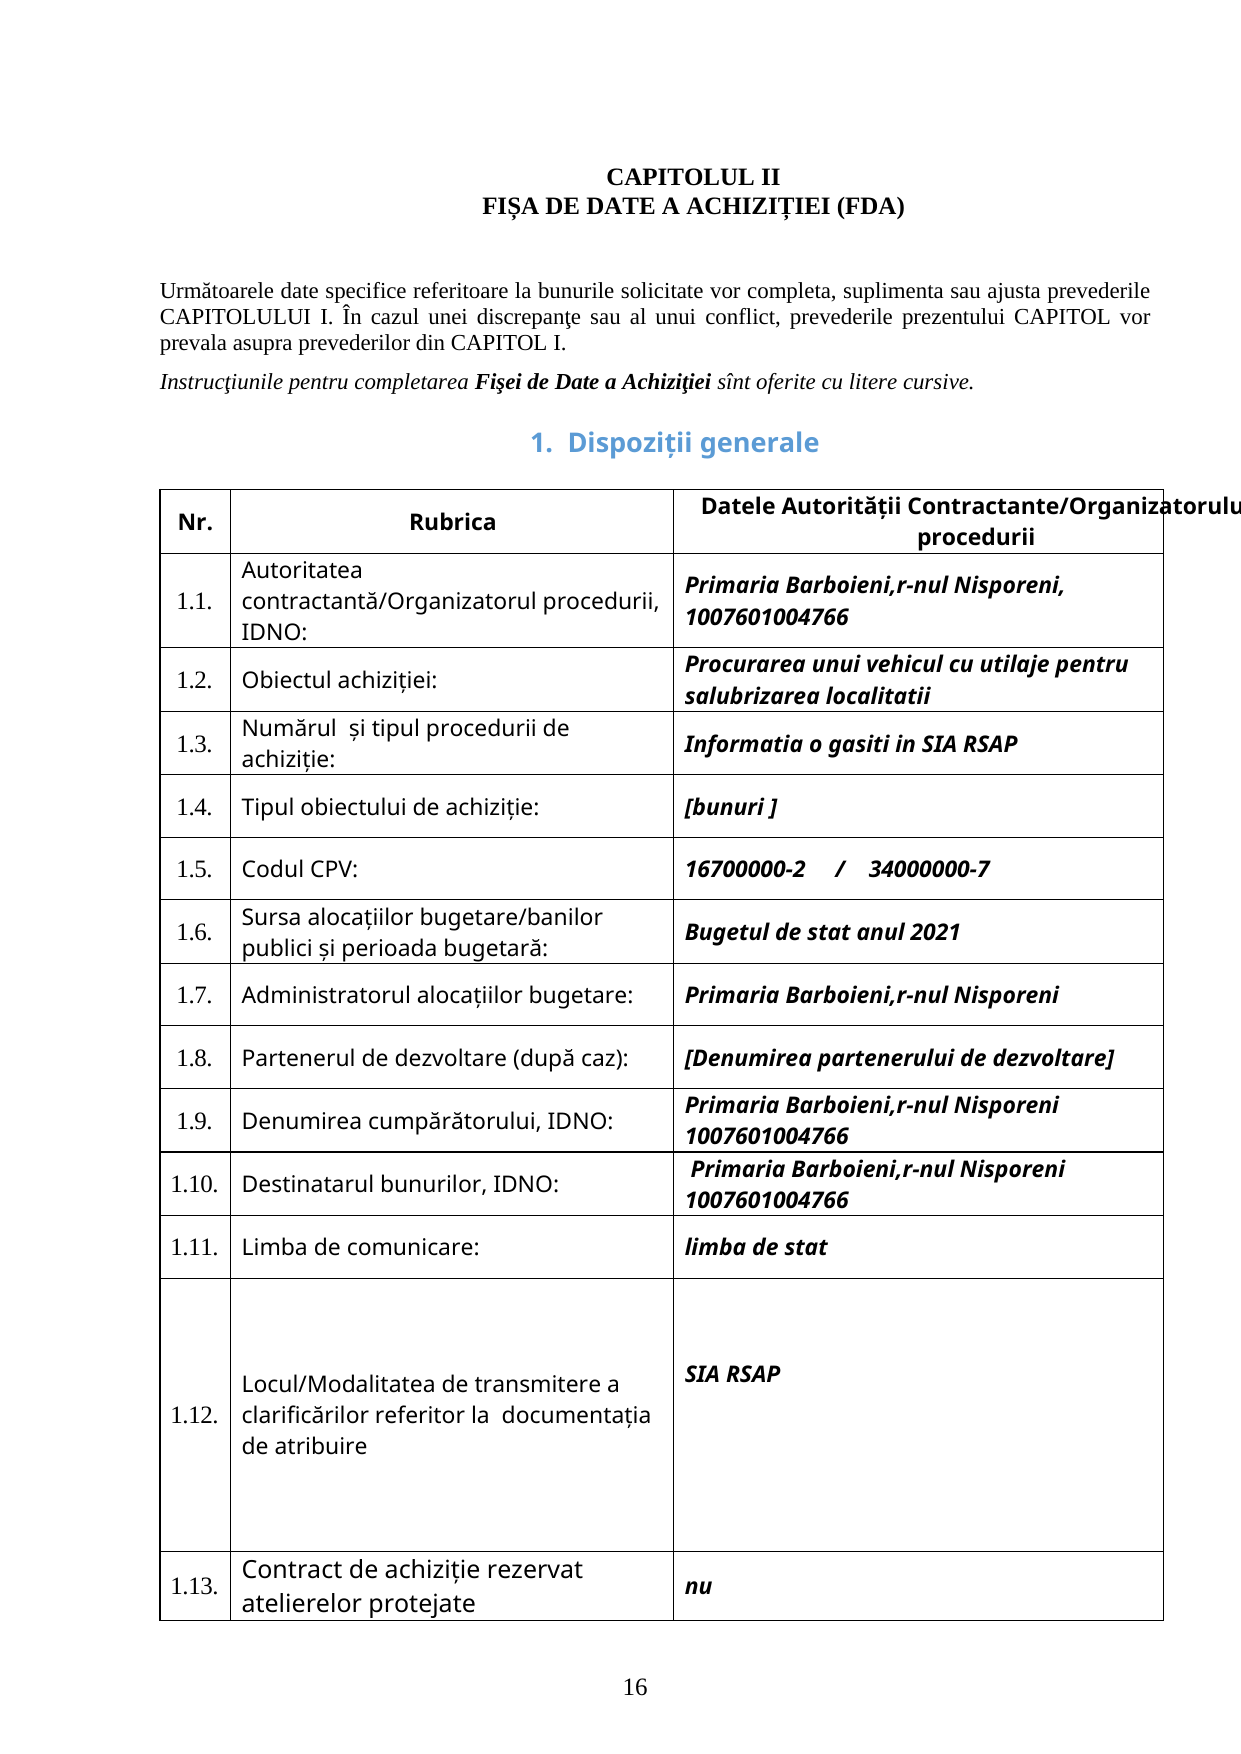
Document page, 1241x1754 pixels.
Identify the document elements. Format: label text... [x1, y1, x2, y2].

table_cell Dispoziții generale [148, 423, 1163, 1621]
table_cell Următoarele date specifice referitoare la bunurile solicitate vor completa, suplimenta sau ajusta prevederile CAPITOLULUI I. În cazul unei discrepanţe sau al unui conflict, prevederile prezentului CAPITOL vor prevala asupra prevederilor din CAPITOL I. Instrucţiunile pentru completarea Fişei de Date a Achiziţiei sînt oferite cu litere cursive. [148, 235, 1163, 423]
table_header CAPITOLUL II FIȘA DE DATE A ACHIZIȚIEI (FDA) [148, 147, 1163, 235]
